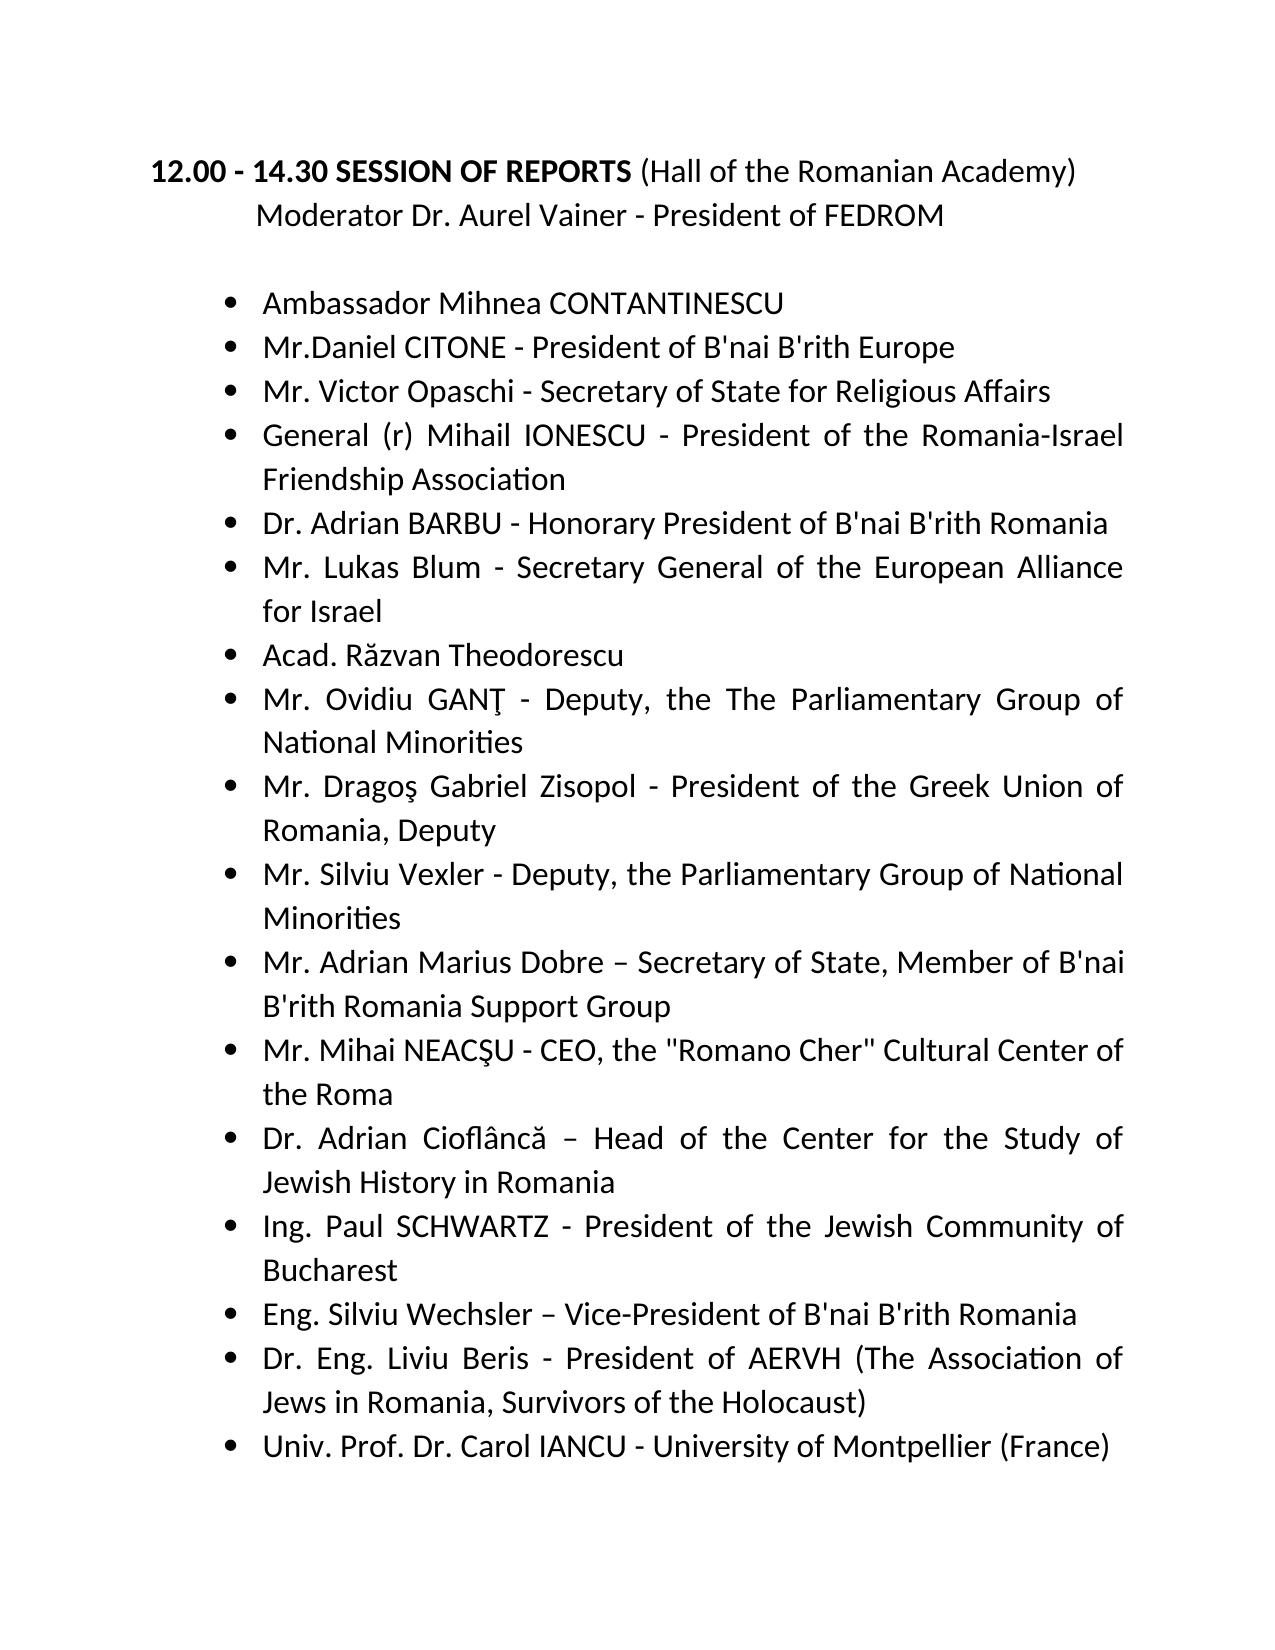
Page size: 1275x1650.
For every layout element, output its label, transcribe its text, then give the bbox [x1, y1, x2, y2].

list Mr. Lukas Blum - Secretary General of the European Alliance for Israel [225, 546, 1125, 630]
list Ing. Paul SCHWARTZ - President of the Jewish Community of Bucharest [225, 1205, 1125, 1290]
list Mr. Adrian Marius Dobre – Secretary of State, Member of B'nai B'rith Romania Support Group [225, 941, 1125, 1026]
list General (r) Mihail IONESCU - President of the Romania-Israel Friendship Association [225, 414, 1125, 498]
list Dr. Adrian Cioflâncă – Head of the Center for the Study of Jewish History in Romania [225, 1117, 1125, 1202]
list Mr.Daniel CITONE - President of B'nai B'rith Europe [225, 326, 1125, 367]
list Mr. Dragoş Gabriel Zisopol - President of the Greek Union of Romania, Deputy [225, 765, 1125, 850]
list Mr. Mihai NEACŞU - CEO, the "Romano Cher" Cultural Center of the Roma [225, 1029, 1125, 1114]
list Acad. Răzvan Theodorescu [225, 633, 1125, 674]
list 12.00 - 14.30 SESSION OF REPORTS (Hall of the Romanian Academy) [150, 150, 1125, 191]
list Mr. Victor Opaschi - Secretary of State for Religious Affairs [225, 370, 1125, 411]
list Moderator Dr. Aurel Vainer - President of FEDROM [150, 194, 1125, 235]
list Ambassador Mihnea CONTANTINESCU [225, 282, 1125, 323]
list Mr. Silviu Vexler - Deputy, the Parliamentary Group of National Minorities [225, 853, 1125, 938]
list Mr. Ovidiu GANŢ - Deputy, the The Parliamentary Group of National Minorities [225, 677, 1125, 762]
list Dr. Eng. Liviu Beris - President of AERVH (The Association of Jews in Romania, Survivors of the Holocaust) [225, 1337, 1125, 1422]
list Eng. Silviu Wechsler – Vice-President of B'nai B'rith Romania [225, 1293, 1125, 1334]
list Univ. Prof. Dr. Carol IANCU - ​​University of Montpellier (France) [225, 1425, 1125, 1466]
list Dr. Adrian BARBU - Honorary President of B'nai B'rith Romania [225, 502, 1125, 542]
